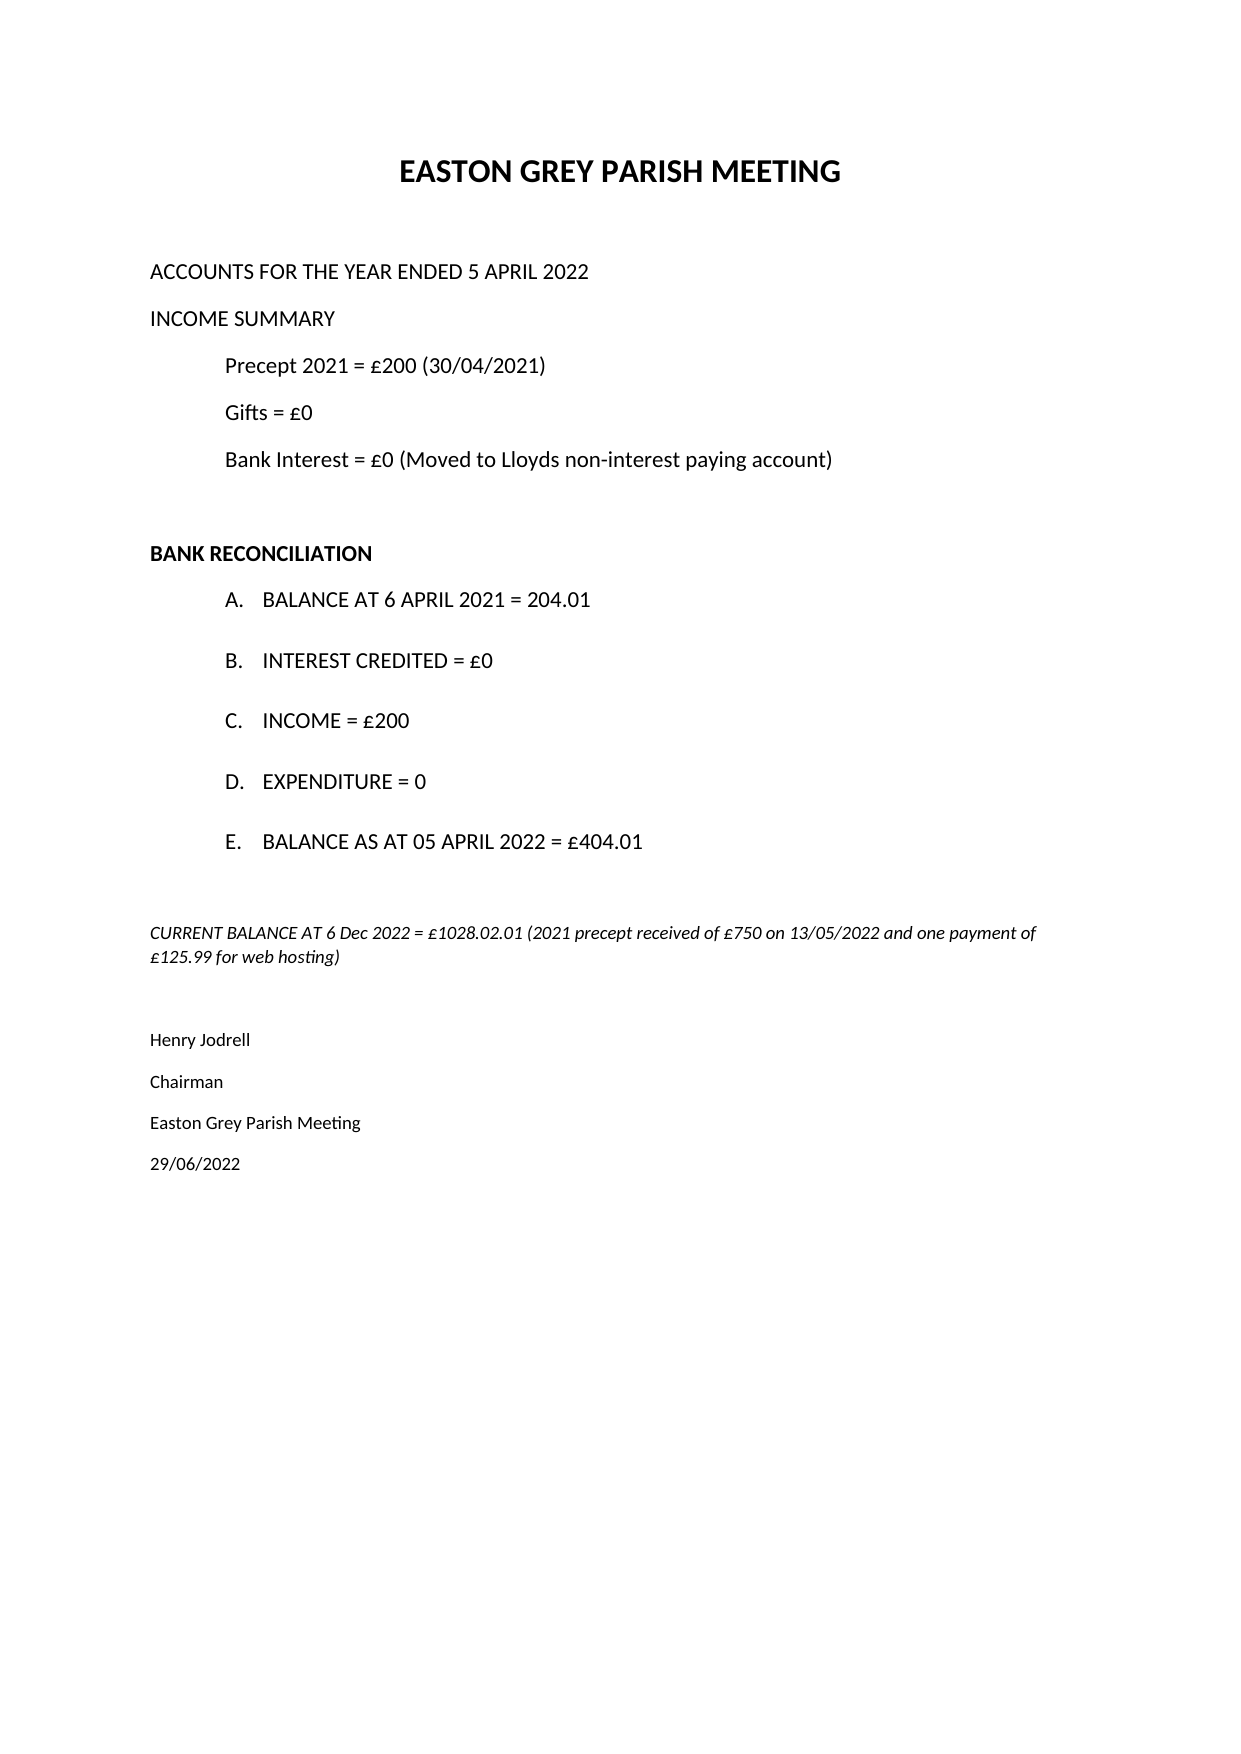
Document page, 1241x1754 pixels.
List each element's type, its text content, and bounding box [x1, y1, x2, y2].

text CURRENT BALANCE AT 6 Dec 2022 = £1028.02.01 (2021 precept received of £750 on 13/05/2022 and one payment of £125.99 for web hosting) [150, 921, 1090, 969]
list EXPENDITURE = 0 [225, 767, 1090, 795]
list BALANCE AT 6 APRIL 2021 = 204.01 [225, 586, 1090, 614]
text Easton Grey Parish Meeting [150, 1111, 1090, 1134]
list INCOME = £200 [225, 706, 1090, 734]
text Precept 2021 = £200 (30/04/2021) [150, 351, 1090, 379]
text BANK RECONCILIATION [150, 539, 1090, 567]
text Gifts = £0 [150, 398, 1090, 426]
text INCOME SUMMARY [150, 304, 1090, 332]
text 29/06/2022 [150, 1152, 1090, 1175]
text Henry Jodrell [150, 1028, 1090, 1051]
text ACCOUNTS FOR THE YEAR ENDED 5 APRIL 2022 [150, 257, 1090, 286]
text Bank Interest = £0 (Moved to Lloyds non-interest paying account) [150, 445, 1090, 473]
list BALANCE AS AT 05 APRIL 2022 = £404.01 [225, 827, 1090, 855]
text EASTON GREY PARISH MEETING [150, 150, 1090, 191]
list INTEREST CREDITED = £0 [225, 646, 1090, 674]
text Chairman [150, 1070, 1090, 1093]
